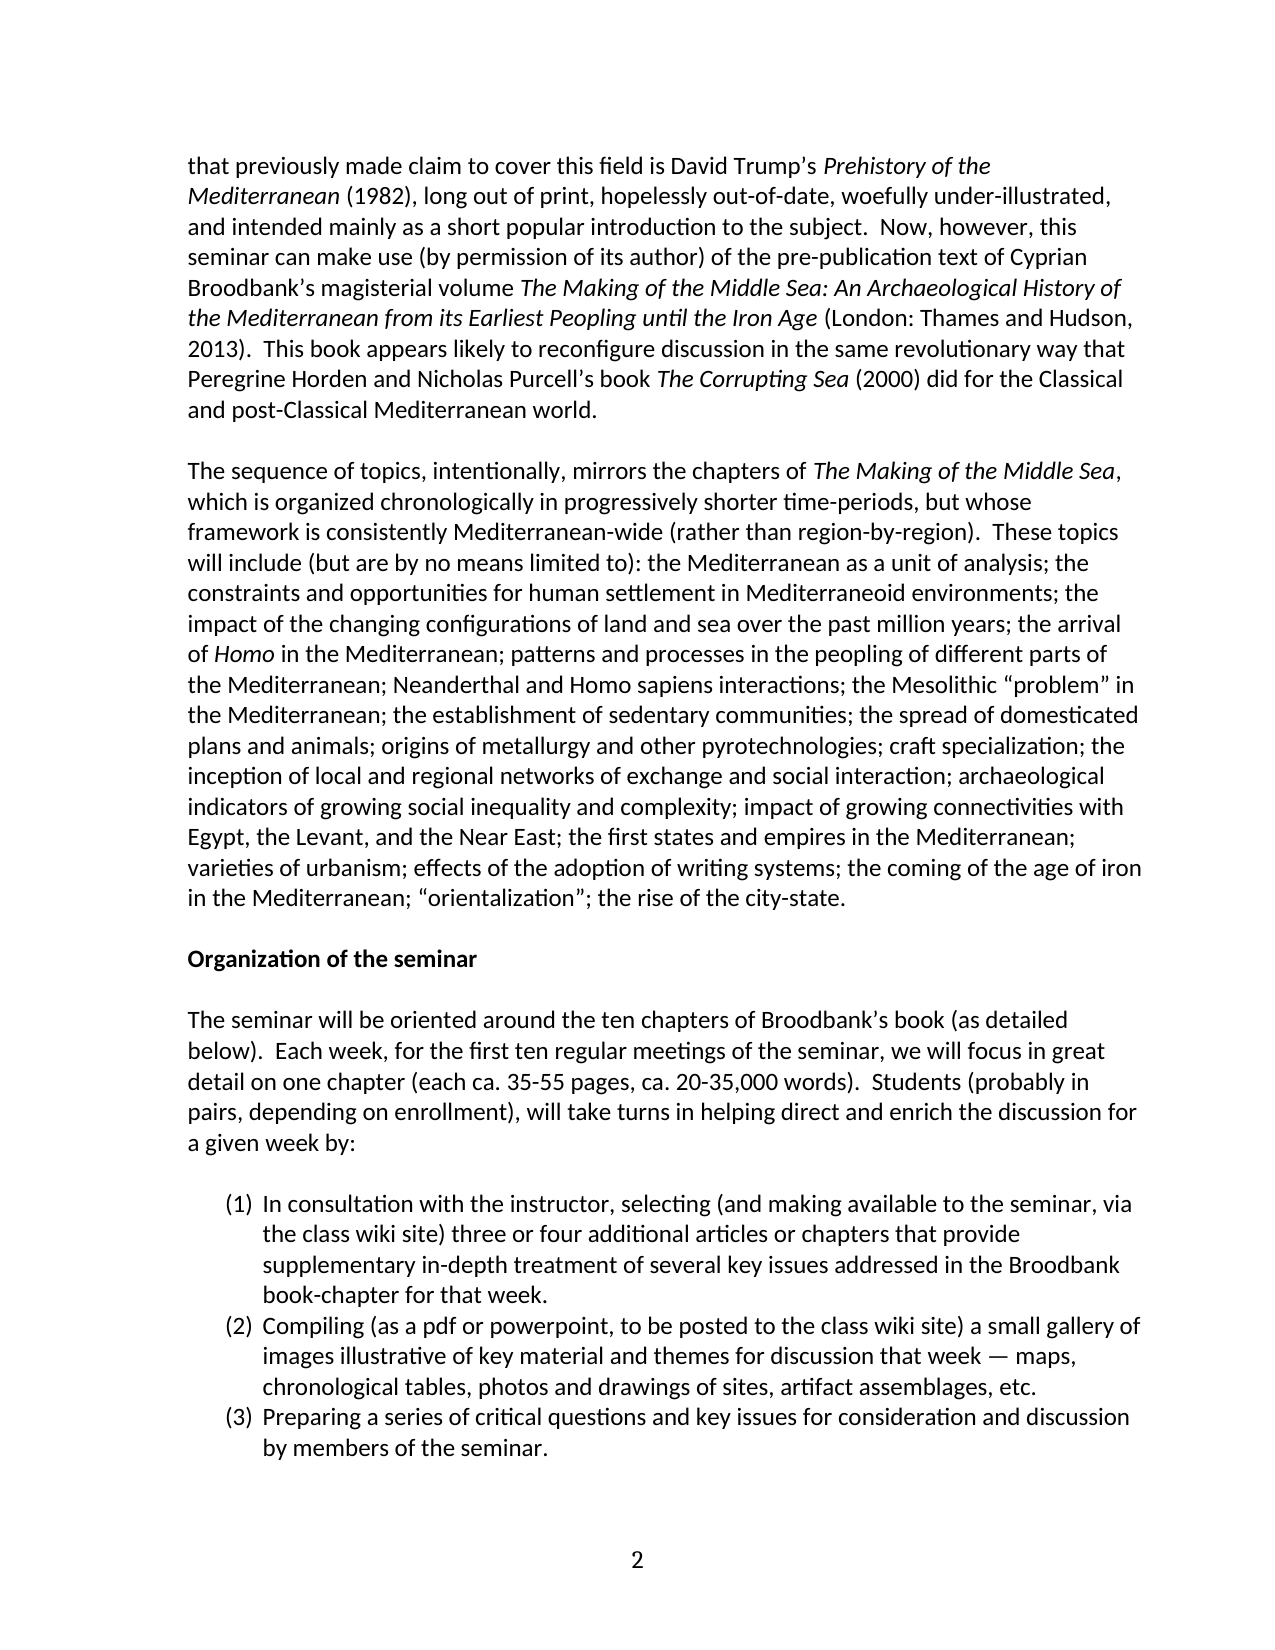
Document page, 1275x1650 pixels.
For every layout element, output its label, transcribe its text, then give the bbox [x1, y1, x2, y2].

text The seminar will be oriented around the ten chapters of Broodbank’s book (as detailed below). Each week, for the first ten regular meetings of the seminar, we will focus in great detail on one chapter (each ca. 35-55 pages, ca. 20-35,000 words). Students (probably in pairs, depending on enrollment), will take turns in helping direct and enrich the discussion for a given week by: [187, 1004, 1144, 1157]
text The sequence of topics, intentionally, mirrors the chapters of The Making of the Middle Sea, which is organized chronologically in progressively shorter time-periods, but whose framework is consistently Mediterranean-wide (rather than region-by-region). These topics will include (but are by no means limited to): the Mediterranean as a unit of analysis; the constraints and opportunities for human settlement in Mediterraneoid environments; the impact of the changing configurations of land and sea over the past million years; the arrival of Homo in the Mediterranean; patterns and processes in the peopling of different parts of the Mediterranean; Neanderthal and Homo sapiens interactions; the Mesolithic “problem” in the Mediterranean; the establishment of sedentary communities; the spread of domesticated plans and animals; origins of metallurgy and other pyrotechnologies; craft specialization; the inception of local and regional networks of exchange and social interaction; archaeological indicators of growing social inequality and complexity; impact of growing connectivities with Egypt, the Levant, and the Near East; the first states and empires in the Mediterranean; varieties of urbanism; effects of the adoption of writing systems; the coming of the age of iron in the Mediterranean; “orientalization”; the rise of the city-state. [187, 455, 1144, 913]
list Preparing a series of critical questions and key issues for consideration and discussion by members of the seminar. [225, 1401, 1144, 1462]
text Organization of the seminar [187, 943, 1144, 974]
list Compiling (as a pdf or powerpoint, to be posted to the class wiki site) a small gallery of images illustrative of key material and themes for discussion that week — maps, chronological tables, photos and drawings of sites, artifact assemblages, etc. [225, 1310, 1144, 1401]
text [187, 150, 1144, 425]
list In consultation with the instructor, selecting (and making available to the seminar, via the class wiki site) three or four additional articles or chapters that provide supplementary in-depth treatment of several key issues addressed in the Broodbank book-chapter for that week. [225, 1188, 1144, 1310]
